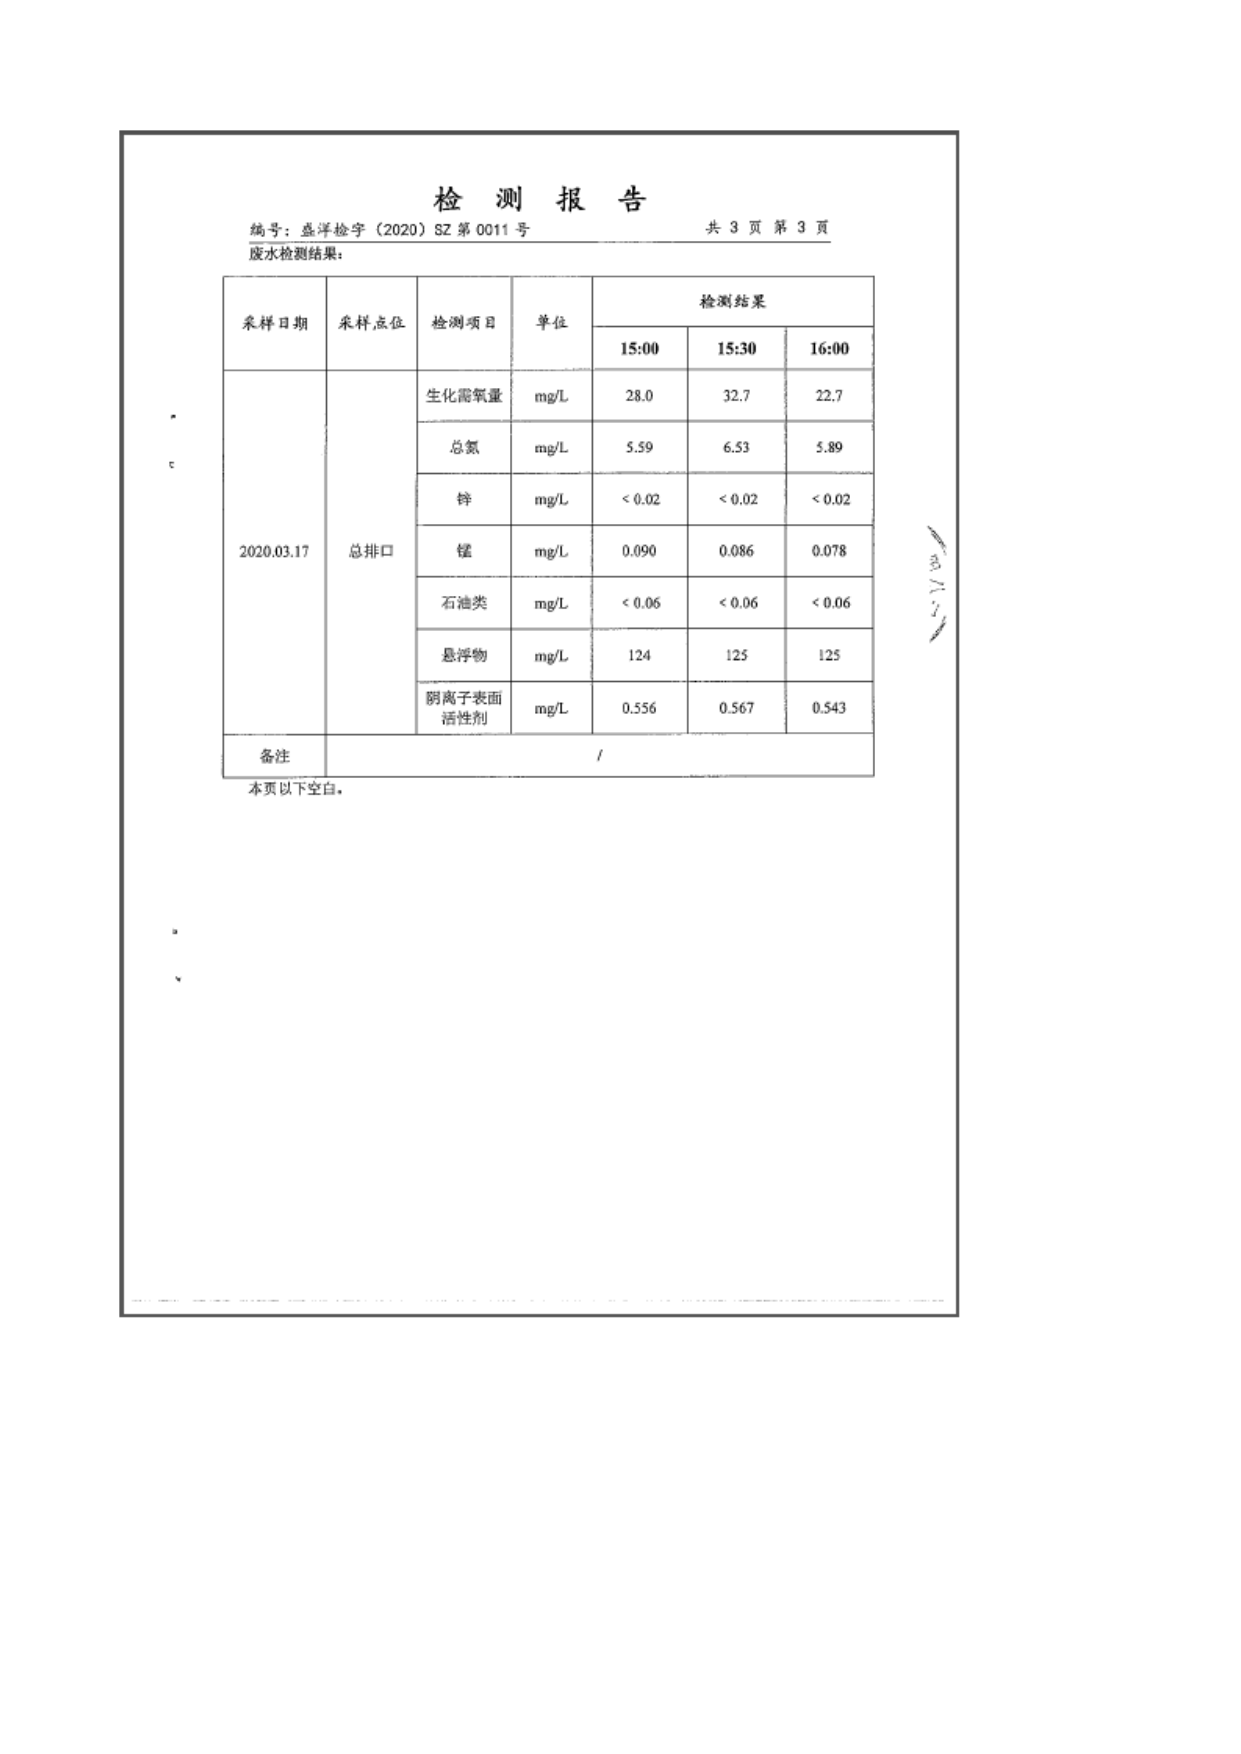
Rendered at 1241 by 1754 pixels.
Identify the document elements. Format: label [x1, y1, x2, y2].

picture [118, 129, 961, 1319]
